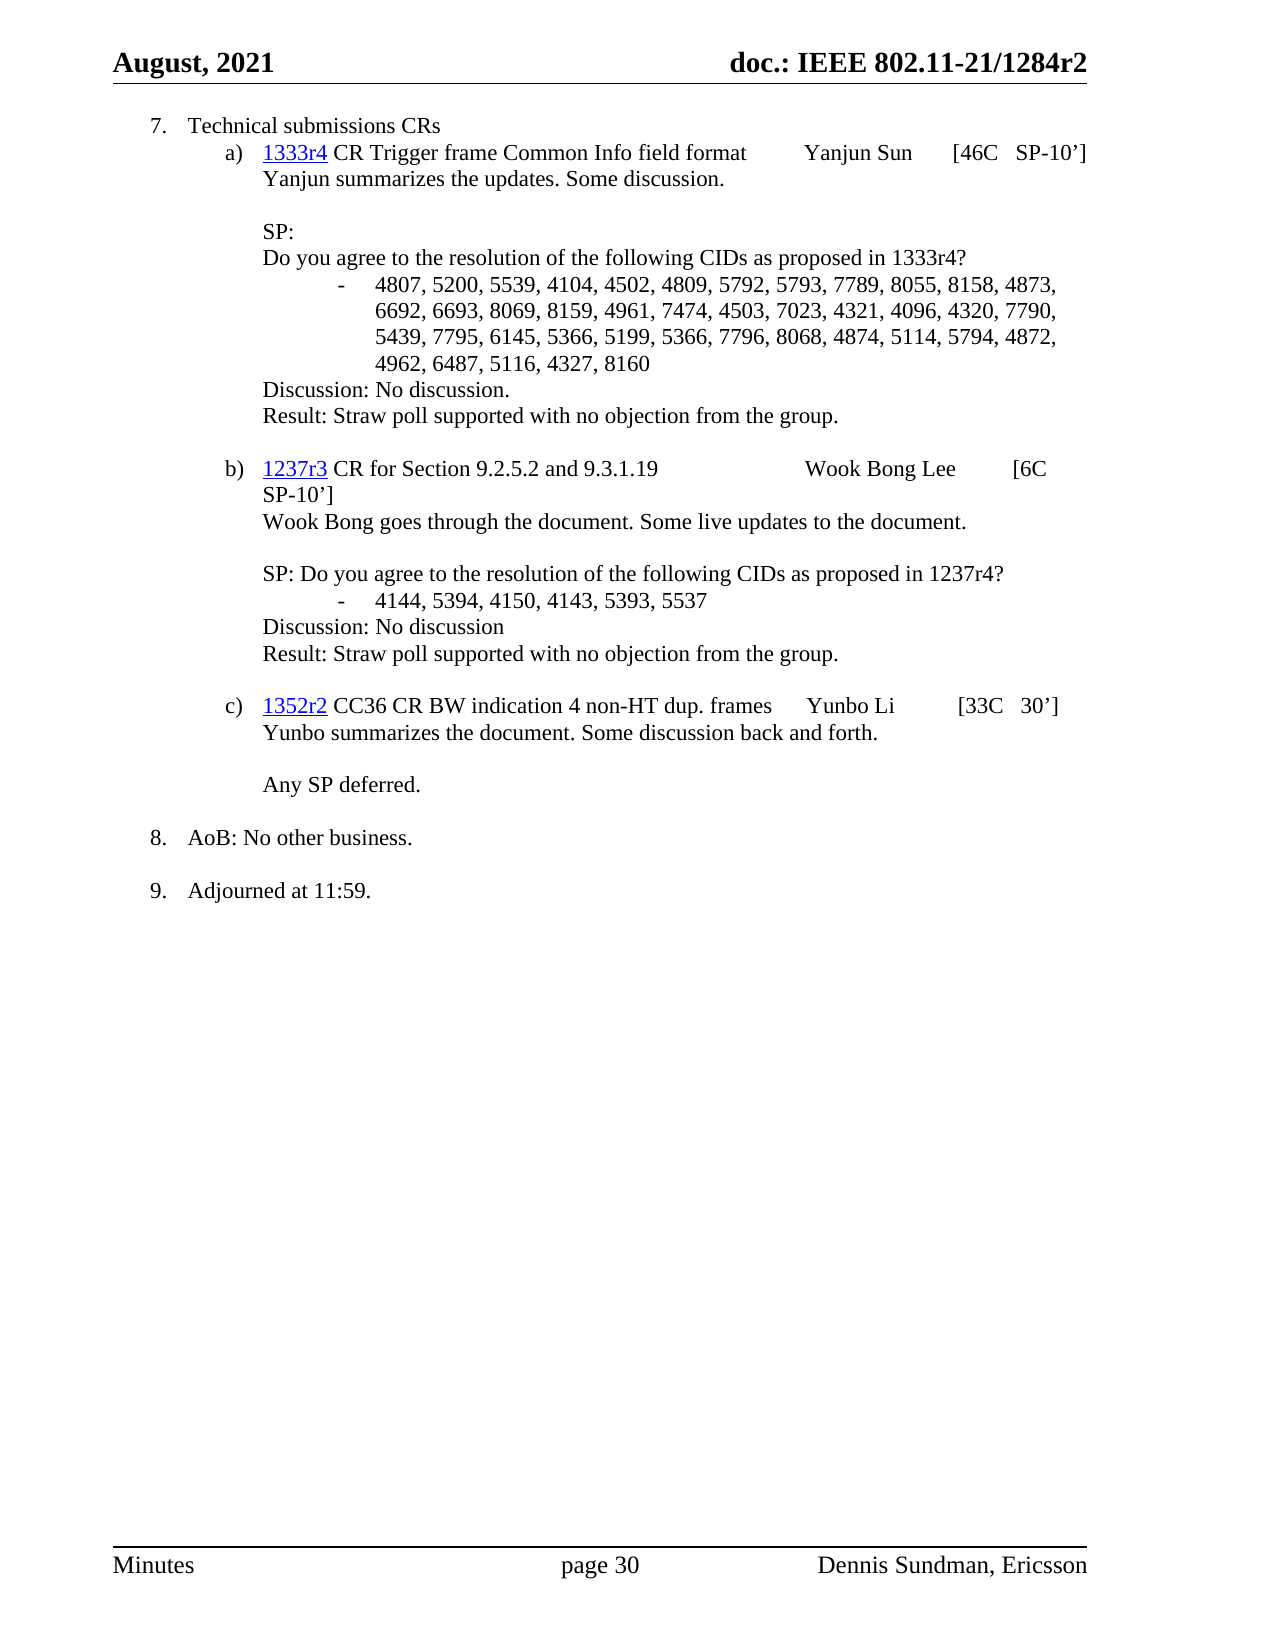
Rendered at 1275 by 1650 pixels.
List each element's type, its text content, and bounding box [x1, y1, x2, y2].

list 4144, 5394, 4150, 4143, 5393, 5537 [337, 587, 1087, 613]
list Any SP deferred. [262, 771, 1087, 798]
list Adjourned at 11:59. [150, 877, 1087, 903]
list 1237r3 CR for Section 9.2.5.2 and 9.3.1.19 Wook Bong Lee [6C SP-10’] [225, 455, 1087, 508]
list SP: [262, 218, 1087, 244]
list 1352r2 CC36 CR BW indication 4 non-HT dup. frames Yunbo Li [33C 30’] [225, 692, 1087, 719]
list Technical submissions CRs [150, 112, 1087, 139]
list 4807, 5200, 5539, 4104, 4502, 4809, 5792, 5793, 7789, 8055, 8158, 4873, 6692, 6693, 8069, 8159, 4961, 7474, 4503, 7023, 4321, 4096, 4320, 7790, 5439, 7795, 6145, 5366, 5199, 5366, 7796, 8068, 4874, 5114, 5794, 4872, 4962, 6487, 5116, 4327, 8160 [337, 271, 1087, 376]
text Discussion: No discussion. [262, 376, 1087, 402]
list Yanjun summarizes the updates. Some discussion. [262, 165, 1087, 192]
list AoB: No other business. [150, 824, 1087, 850]
list Yunbo summarizes the document. Some discussion back and forth. [262, 719, 1087, 745]
text Result: Straw poll supported with no objection from the group. [262, 402, 1087, 429]
text Result: Straw poll supported with no objection from the group. [262, 639, 1087, 666]
list Wook Bong goes through the document. Some live updates to the document. [262, 508, 1087, 534]
list SP: Do you agree to the resolution of the following CIDs as proposed in 1237r4? [262, 561, 1087, 587]
list Do you agree to the resolution of the following CIDs as proposed in 1333r4? [262, 244, 1087, 271]
text Discussion: No discussion [262, 613, 1087, 639]
list 1333r4 CR Trigger frame Common Info field format Yanjun Sun [46C SP-10’] [225, 139, 1087, 165]
